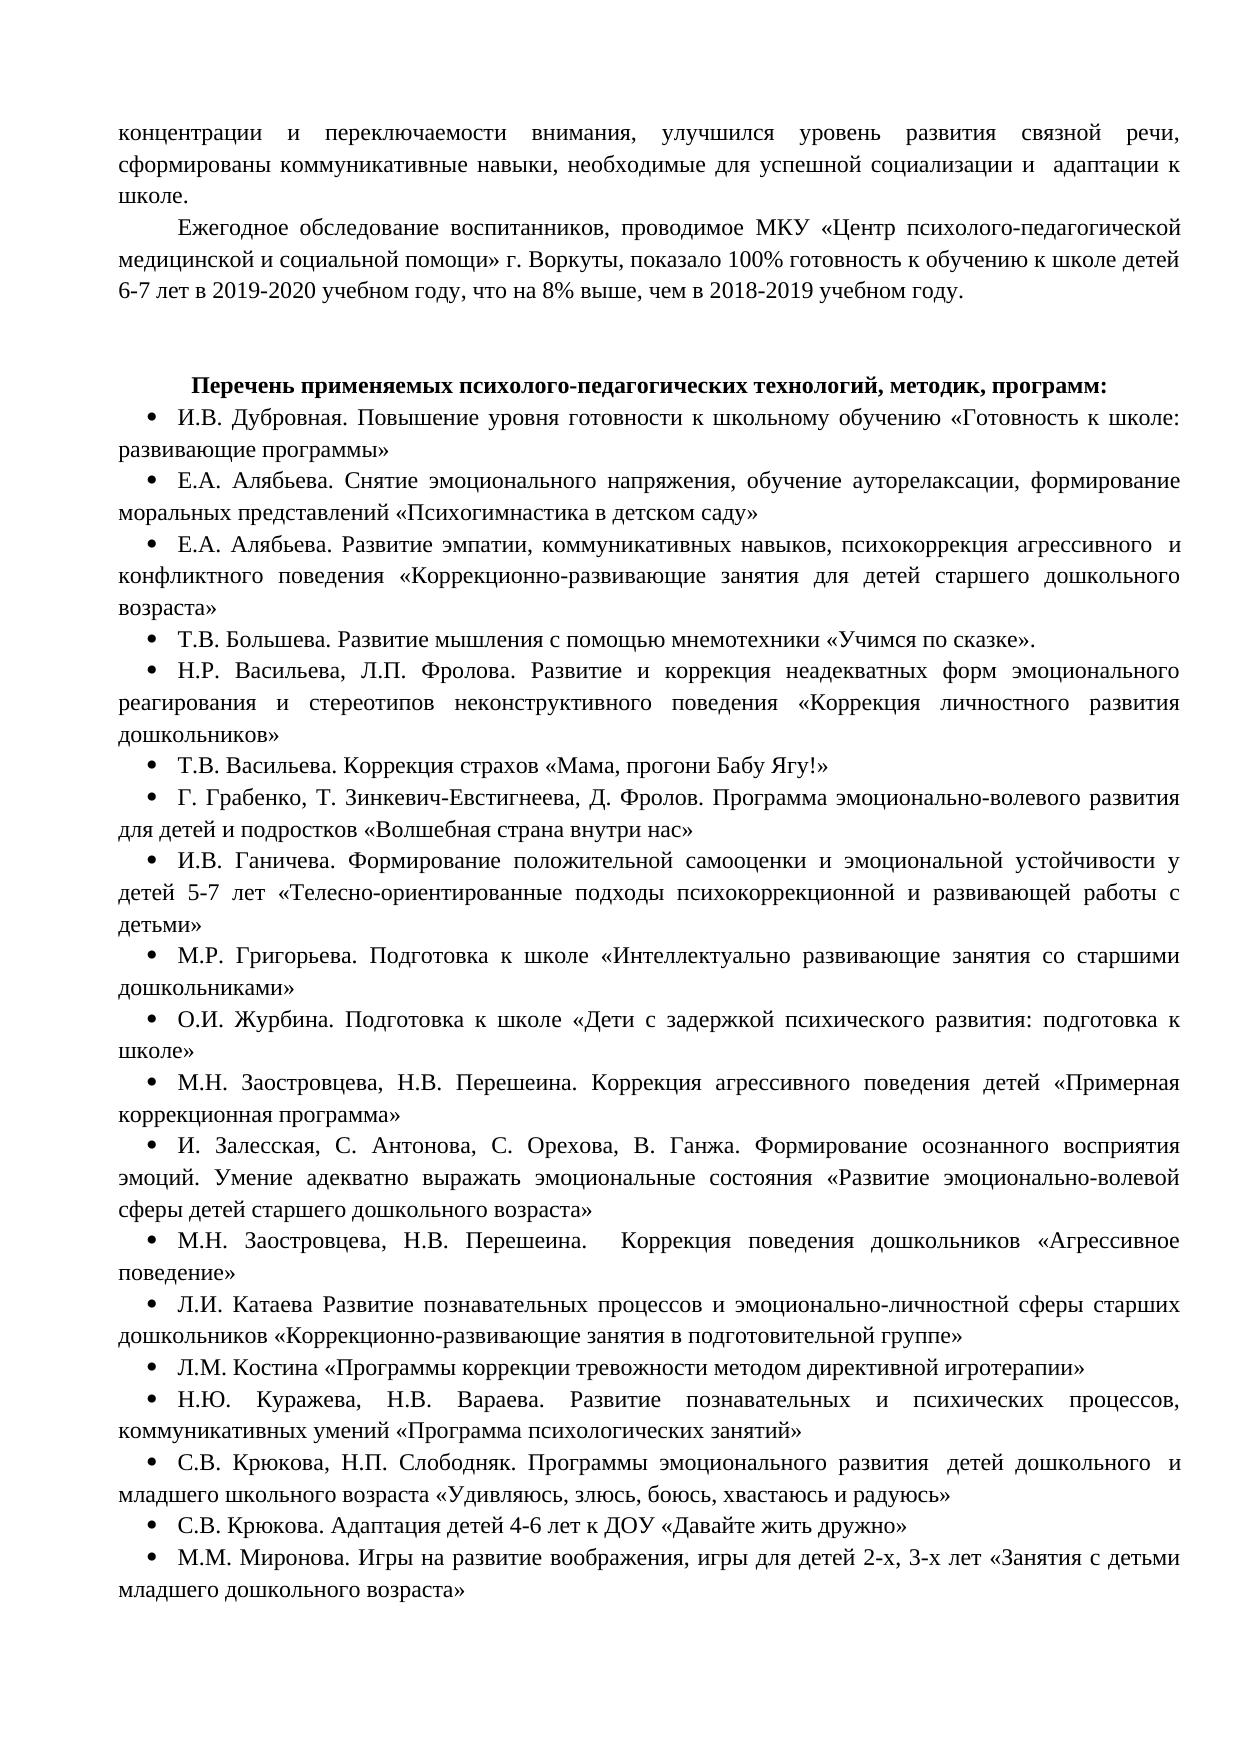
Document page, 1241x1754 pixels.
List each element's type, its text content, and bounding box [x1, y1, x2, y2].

list Т.В. Васильева. Коррекция страхов «Мама, прогони Бабу Ягу!» [118, 751, 1181, 779]
text Перечень применяемых психолого-педагогических технологий, методик, программ: [118, 371, 1181, 399]
list М.Н. Заостровцева, Н.В. Перешеина. Коррекция поведения дошкольников «Агрессивное поведение» [118, 1226, 1181, 1286]
list С.В. Крюкова, Н.П. Слободняк. Программы эмоционального развития детей дошкольного и младшего школьного возраста «Удивляюсь, злюсь, боюсь, хвастаюсь и радуюсь» [118, 1448, 1181, 1507]
text Ежегодное обследование воспитанников, проводимое МКУ «Центр психолого-педагогической медицинской и социальной помощи» г. Воркуты, показало 100% готовность к обучению к школе детей 6-7 лет в 2019-2020 учебном году, что на 8% выше, чем в 2018-2019 учебном году. [118, 213, 1181, 304]
list Т.В. Большева. Развитие мышления с помощью мнемотехники «Учимся по сказке». [118, 625, 1181, 652]
list М.М. Миронова. Игры на развитие воображения, игры для детей 2-х, 3-х лет «Занятия с детьми младшего дошкольного возраста» [118, 1543, 1181, 1602]
list М.Н. Заостровцева, Н.В. Перешеина. Коррекция агрессивного поведения детей «Примерная коррекционная программа» [118, 1068, 1181, 1127]
list И. Залесская, С. Антонова, С. Орехова, В. Ганжа. Формирование осознанного восприятия эмоций. Умение адекватно выражать эмоциональные состояния «Развитие эмоционально-волевой сферы детей старшего дошкольного возраста» [118, 1131, 1181, 1222]
list Е.А. Алябьева. Развитие эмпатии, коммуникативных навыков, психокоррекция агрессивного и конфликтного поведения «Коррекционно-развивающие занятия для детей старшего дошкольного возраста» [118, 530, 1181, 621]
list Н.Р. Васильева, Л.П. Фролова. Развитие и коррекция неадекватных форм эмоционального реагирования и стереотипов неконструктивного поведения «Коррекция личностного развития дошкольников» [118, 656, 1181, 747]
list О.И. Журбина. Подготовка к школе «Дети с задержкой психического развития: подготовка к школе» [118, 1005, 1181, 1064]
list Л.И. Катаева Развитие познавательных процессов и эмоционально-личностной сферы старших дошкольников «Коррекционно-развивающие занятия в подготовительной группе» [118, 1290, 1181, 1349]
list Г. Грабенко, Т. Зинкевич-Евстигнеева, Д. Фролов. Программа эмоционально-волевого развития для детей и подростков «Волшебная страна внутри нас» [118, 783, 1181, 842]
list Н.Ю. Куражева, Н.В. Вараева. Развитие познавательных и психических процессов, коммуникативных умений «Программа психологических занятий» [118, 1385, 1181, 1444]
list С.В. Крюкова. Адаптация детей 4-6 лет к ДОУ «Давайте жить дружно» [118, 1511, 1181, 1539]
list Л.М. Костина «Программы коррекции тревожности методом директивной игротерапии» [118, 1353, 1181, 1381]
list Е.А. Алябьева. Снятие эмоционального напряжения, обучение ауторелаксации, формирование моральных представлений «Психогимнастика в детском саду» [118, 466, 1181, 526]
list И.В. Ганичева. Формирование положительной самооценки и эмоциональной устойчивости у детей 5-7 лет «Телесно-ориентированные подходы психокоррекционной и развивающей работы с детьми» [118, 846, 1181, 937]
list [118, 118, 1181, 209]
list М.Р. Григорьева. Подготовка к школе «Интеллектуально развивающие занятия со старшими дошкольниками» [118, 941, 1181, 1001]
list И.В. Дубровная. Повышение уровня готовности к школьному обучению «Готовность к школе: развивающие программы» [118, 403, 1181, 462]
